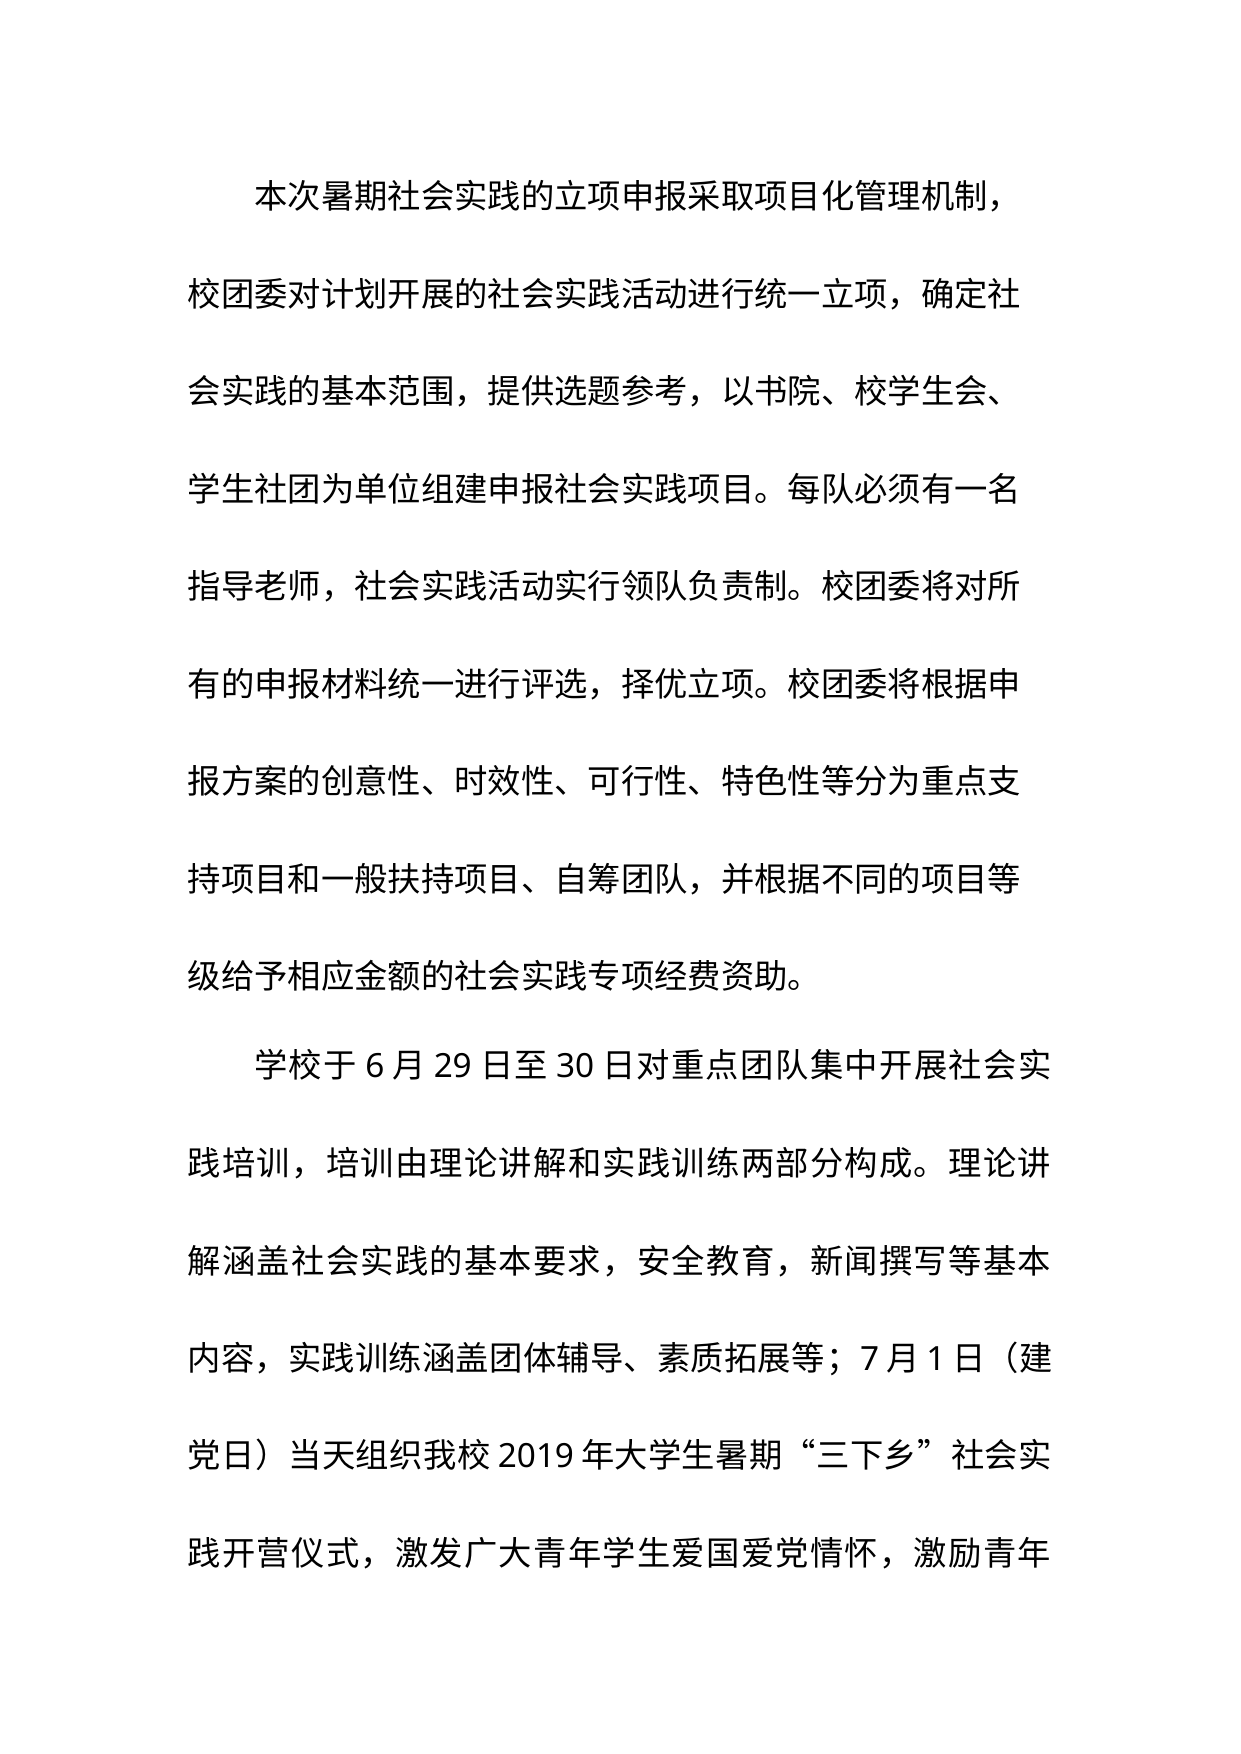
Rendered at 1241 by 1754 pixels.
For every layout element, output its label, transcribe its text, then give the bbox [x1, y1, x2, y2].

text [187, 1031, 1053, 1583]
text 本次暑期社会实践的立项申报采取项目化管理机制，校团委对计划开展的社会实践活动进行统一立项，确定社会实践的基本范围，提供选题参考，以书院、校学生会、学生社团为单位组建申报社会实践项目。每队必须有一名指导老师，社会实践活动实行领队负责制。校团委将对所有的申报材料统一进行评选，择优立项。校团委将根据申报方案的创意性、时效性、可行性、特色性等分为重点支持项目和一般扶持项目、自筹团队，并根据不同的项目等级给予相应金额的社会实践专项经费资助。 [187, 162, 1053, 1007]
